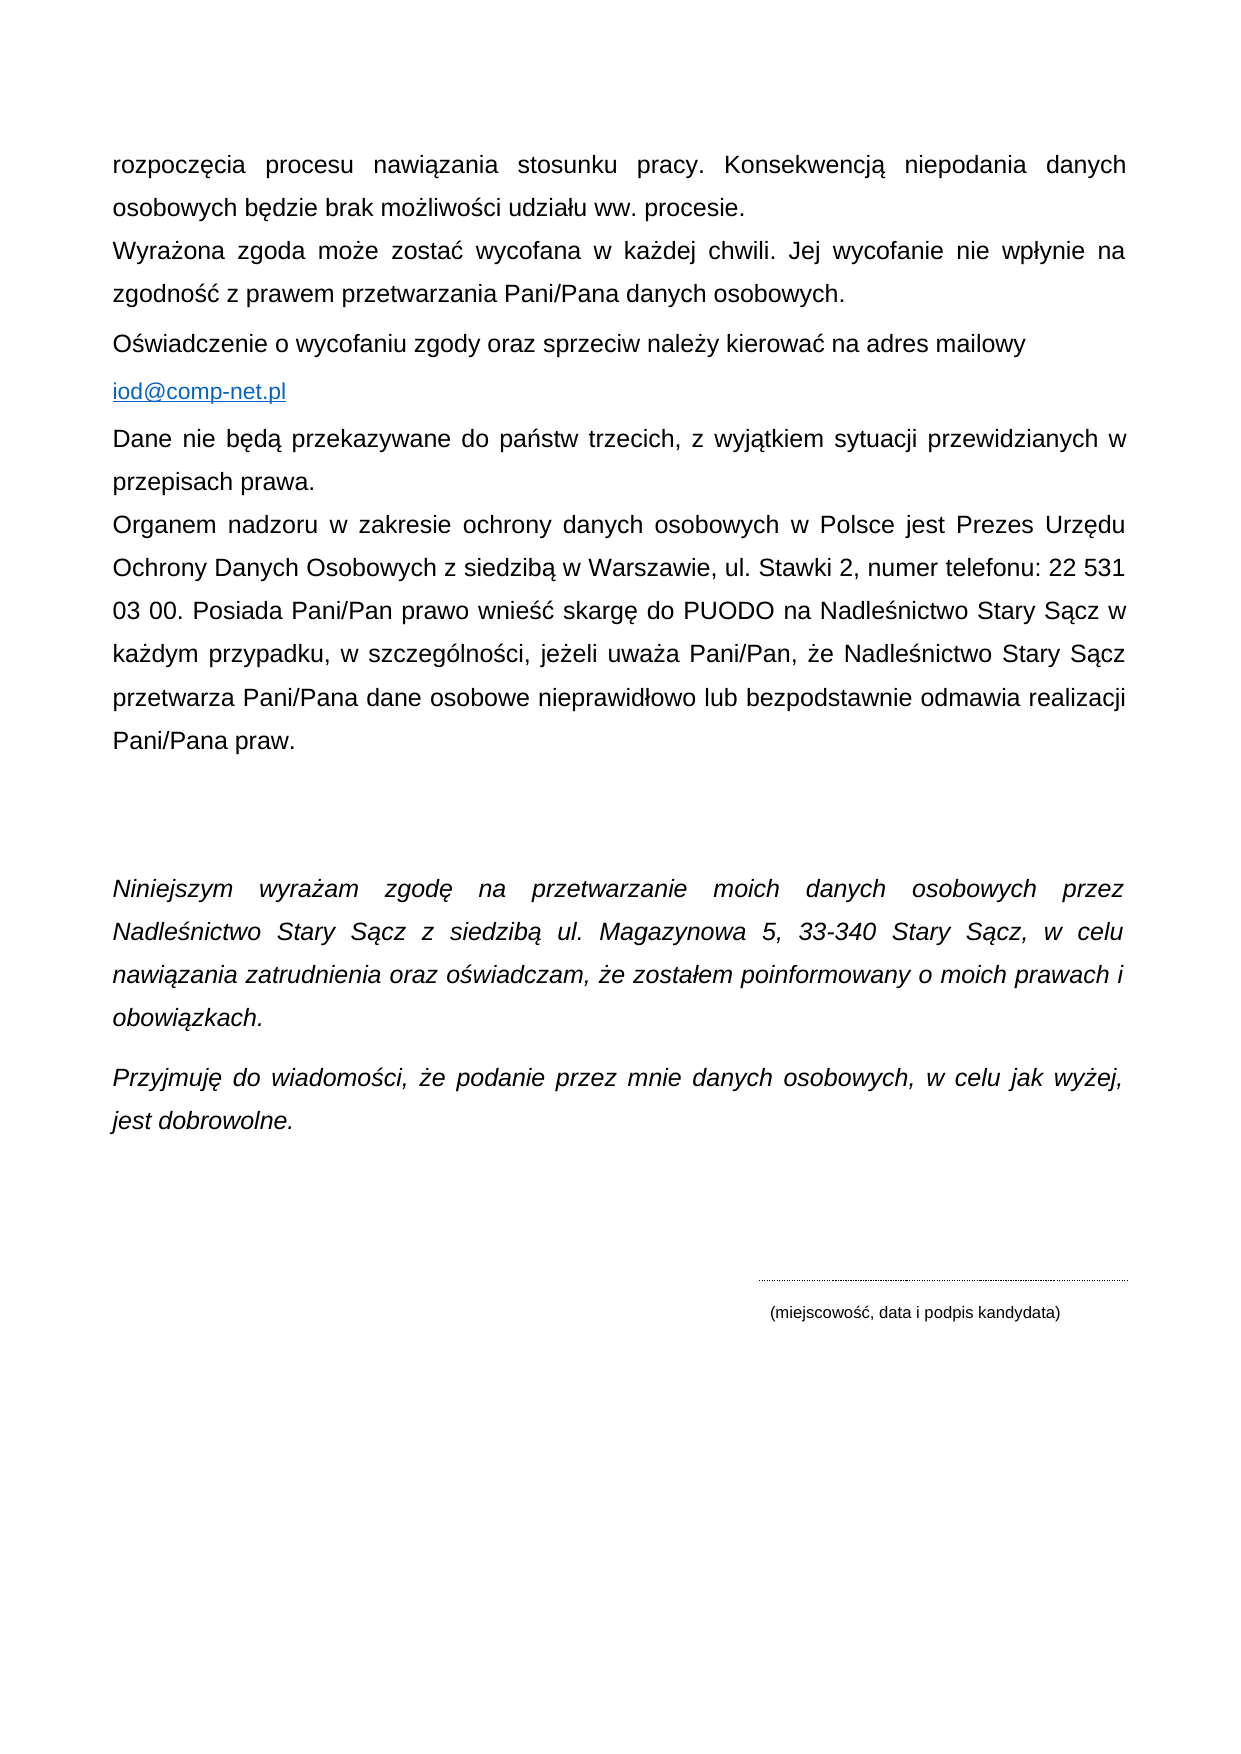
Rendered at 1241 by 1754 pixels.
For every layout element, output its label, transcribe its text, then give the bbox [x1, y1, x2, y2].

list Dane nie będą przekazywane do państw trzecich, z wyjątkiem sytuacji przewidzianych w przepisach prawa. [112, 424, 1128, 496]
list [112, 150, 1128, 222]
list Wyrażona zgoda może zostać wycofana w każdej chwili. Jej wycofanie nie wpłynie na zgodność z prawem przetwarzania Pani/Pana danych osobowych. [112, 236, 1128, 308]
text iod@comp-net.pl [112, 378, 1128, 404]
text (miejscowość, data i podpis kandydata) [112, 1303, 1128, 1322]
text Przyjmuję do wiadomości, że podanie przez mnie danych osobowych, w celu jak wyżej, jest dobrowolne. [112, 1063, 1128, 1135]
text Niniejszym wyrażam zgodę na przetwarzanie moich danych osobowych przez Nadleśnictwo Stary Sącz z siedzibą ul. Magazynowa 5, 33-340 Stary Sącz, w celu nawiązania zatrudnienia oraz oświadczam, że zostałem poinformowany o moich prawach i obowiązkach. [112, 874, 1128, 1032]
text Oświadczenie o wycofaniu zgody oraz sprzeciw należy kierować na adres mailowy [112, 329, 1128, 357]
list Organem nadzoru w zakresie ochrony danych osobowych w Polsce jest Prezes Urzędu Ochrony Danych Osobowych z siedzibą w Warszawie, ul. Stawki 2, numer telefonu: 22 531 03 00. Posiada Pani/Pan prawo wnieść skargę do PUODO na Nadleśnictwo Stary Sącz w każdym przypadku, w szczególności, jeżeli uważa Pani/Pan, że Nadleśnictwo Stary Sącz przetwarza Pani/Pana dane osobowe nieprawidłowo lub bezpodstawnie odmawia realizacji Pani/Pana praw. [112, 510, 1128, 754]
